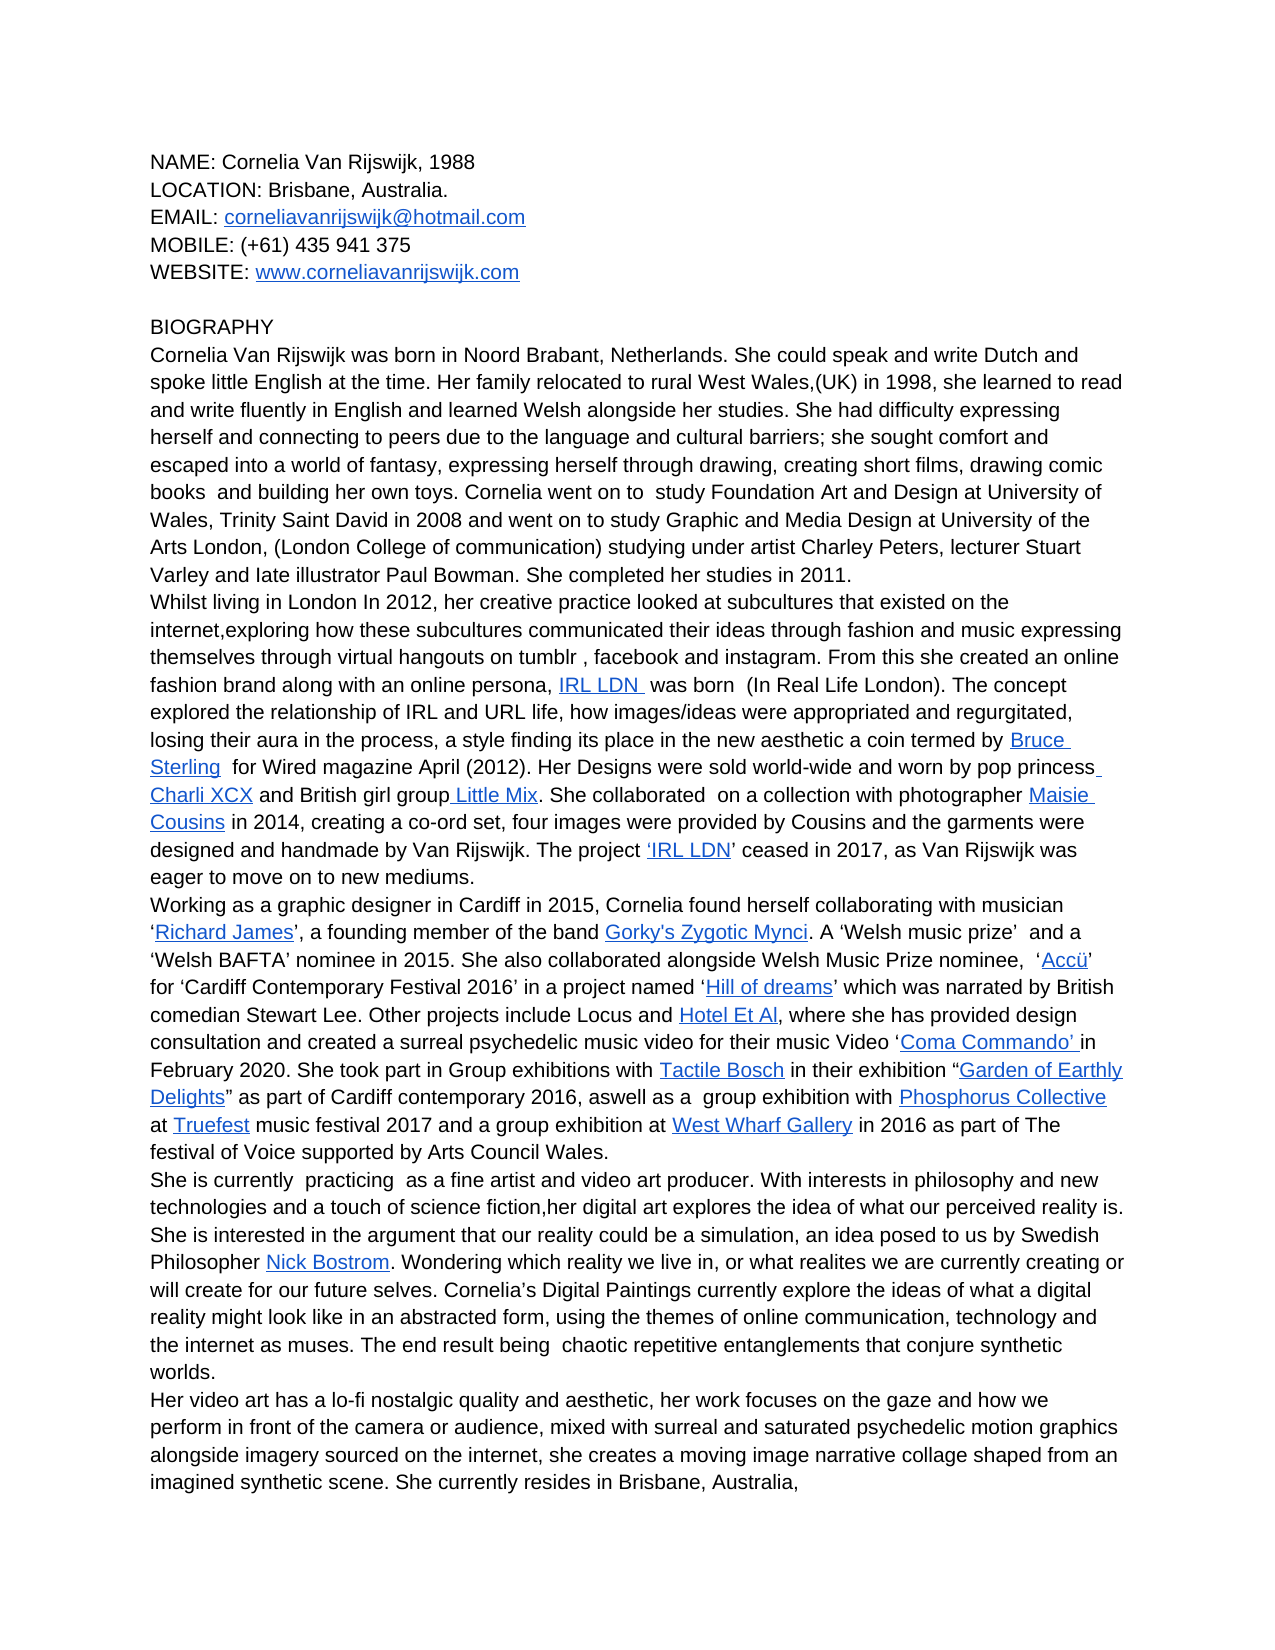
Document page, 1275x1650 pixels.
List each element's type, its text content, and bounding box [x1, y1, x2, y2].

text EMAIL: corneliavanrijswijk@hotmail.com [150, 205, 1125, 229]
text WEBSITE: www.corneliavanrijswijk.com [150, 260, 1125, 284]
text Whilst living in London In 2012, her creative practice looked at subcultures that existed on the internet,exploring how these subcultures communicated their ideas through fashion and music expressing themselves through virtual hangouts on tumblr , facebook and instagram. From this she created an online fashion brand along with an online persona, IRL LDN was born (In Real Life London). The concept explored the relationship of IRL and URL life, how images/ideas were appropriated and regurgitated, losing their aura in the process, a style finding its place in the new aesthetic a coin termed by Bruce Sterling for Wired magazine April (2012). Her Designs were sold world-wide and worn by pop princess Charli XCX and British girl group Little Mix. She collaborated on a collection with photographer Maisie Cousins in 2014, creating a co-ord set, four images were provided by Cousins and the garments were designed and handmade by Van Rijswijk. The project ‘IRL LDN’ ceased in 2017, as Van Rijswijk was eager to move on to new mediums. [150, 590, 1125, 889]
text NAME: Cornelia Van Rijswijk, 1988 [150, 150, 1125, 174]
text She is currently practicing as a fine artist and video art producer. With interests in philosophy and new technologies and a touch of science fiction,her digital art explores the idea of what our perceived reality is. She is interested in the argument that our reality could be a simulation, an idea posed to us by Swedish Philosopher Nick Bostrom. Wondering which reality we live in, or what realites we are currently creating or will create for our future selves. Cornelia’s Digital Paintings currently explore the ideas of what a digital reality might look like in an abstracted form, using the themes of online communication, technology and the internet as muses. The end result being chaotic repetitive entanglements that conjure synthetic worlds. [150, 1167, 1125, 1384]
text LOCATION: Brisbane, Australia. [150, 177, 1125, 201]
text Working as a graphic designer in Cardiff in 2015, Cornelia found herself collaborating with musician ‘Richard James’, a founding member of the band Gorky's Zygotic Mynci. A ‘Welsh music prize’ and a ‘Welsh BAFTA’ nominee in 2015. She also collaborated alongside Welsh Music Prize nominee, ‘Accü’ for ‘Cardiff Contemporary Festival 2016’ in a project named ‘Hill of dreams’ which was narrated by British comedian Stewart Lee. Other projects include Locus and Hotel Et Al, where she has provided design consultation and created a surreal psychedelic music video for their music Video ‘Coma Commando’ in February 2020. She took part in Group exhibitions with Tactile Bosch in their exhibition “Garden of Earthly Delights” as part of Cardiff contemporary 2016, aswell as a group exhibition with Phosphorus Collective at Truefest music festival 2017 and a group exhibition at West Wharf Gallery in 2016 as part of The festival of Voice supported by Arts Council Wales. [150, 892, 1125, 1164]
text Cornelia Van Rijswijk was born in Noord Brabant, Netherlands. She could speak and write Dutch and spoke little English at the time. Her family relocated to rural West Wales,(UK) in 1998, she learned to read and write fluently in English and learned Welsh alongside her studies. She had difficulty expressing herself and connecting to peers due to the language and cultural barriers; she sought comfort and escaped into a world of fantasy, expressing herself through drawing, creating short films, drawing comic books and building her own toys. Cornelia went on to study Foundation Art and Design at University of Wales, Trinity Saint David in 2008 and went on to study Graphic and Media Design at University of the Arts London, (London College of communication) studying under artist Charley Peters, lecturer Stuart Varley and Iate illustrator Paul Bowman. She completed her studies in 2011. [150, 342, 1125, 586]
text BIOGRAPHY [150, 315, 1125, 339]
text MOBILE: (+61) 435 941 375 [150, 232, 1125, 256]
text Her video art has a lo-fi nostalgic quality and aesthetic, her work focuses on the gaze and how we perform in front of the camera or audience, mixed with surreal and saturated psychedelic motion graphics alongside imagery sourced on the internet, she creates a moving image narrative collage shaped from an imagined synthetic scene. She currently resides in Brisbane, Australia, [150, 1387, 1125, 1494]
